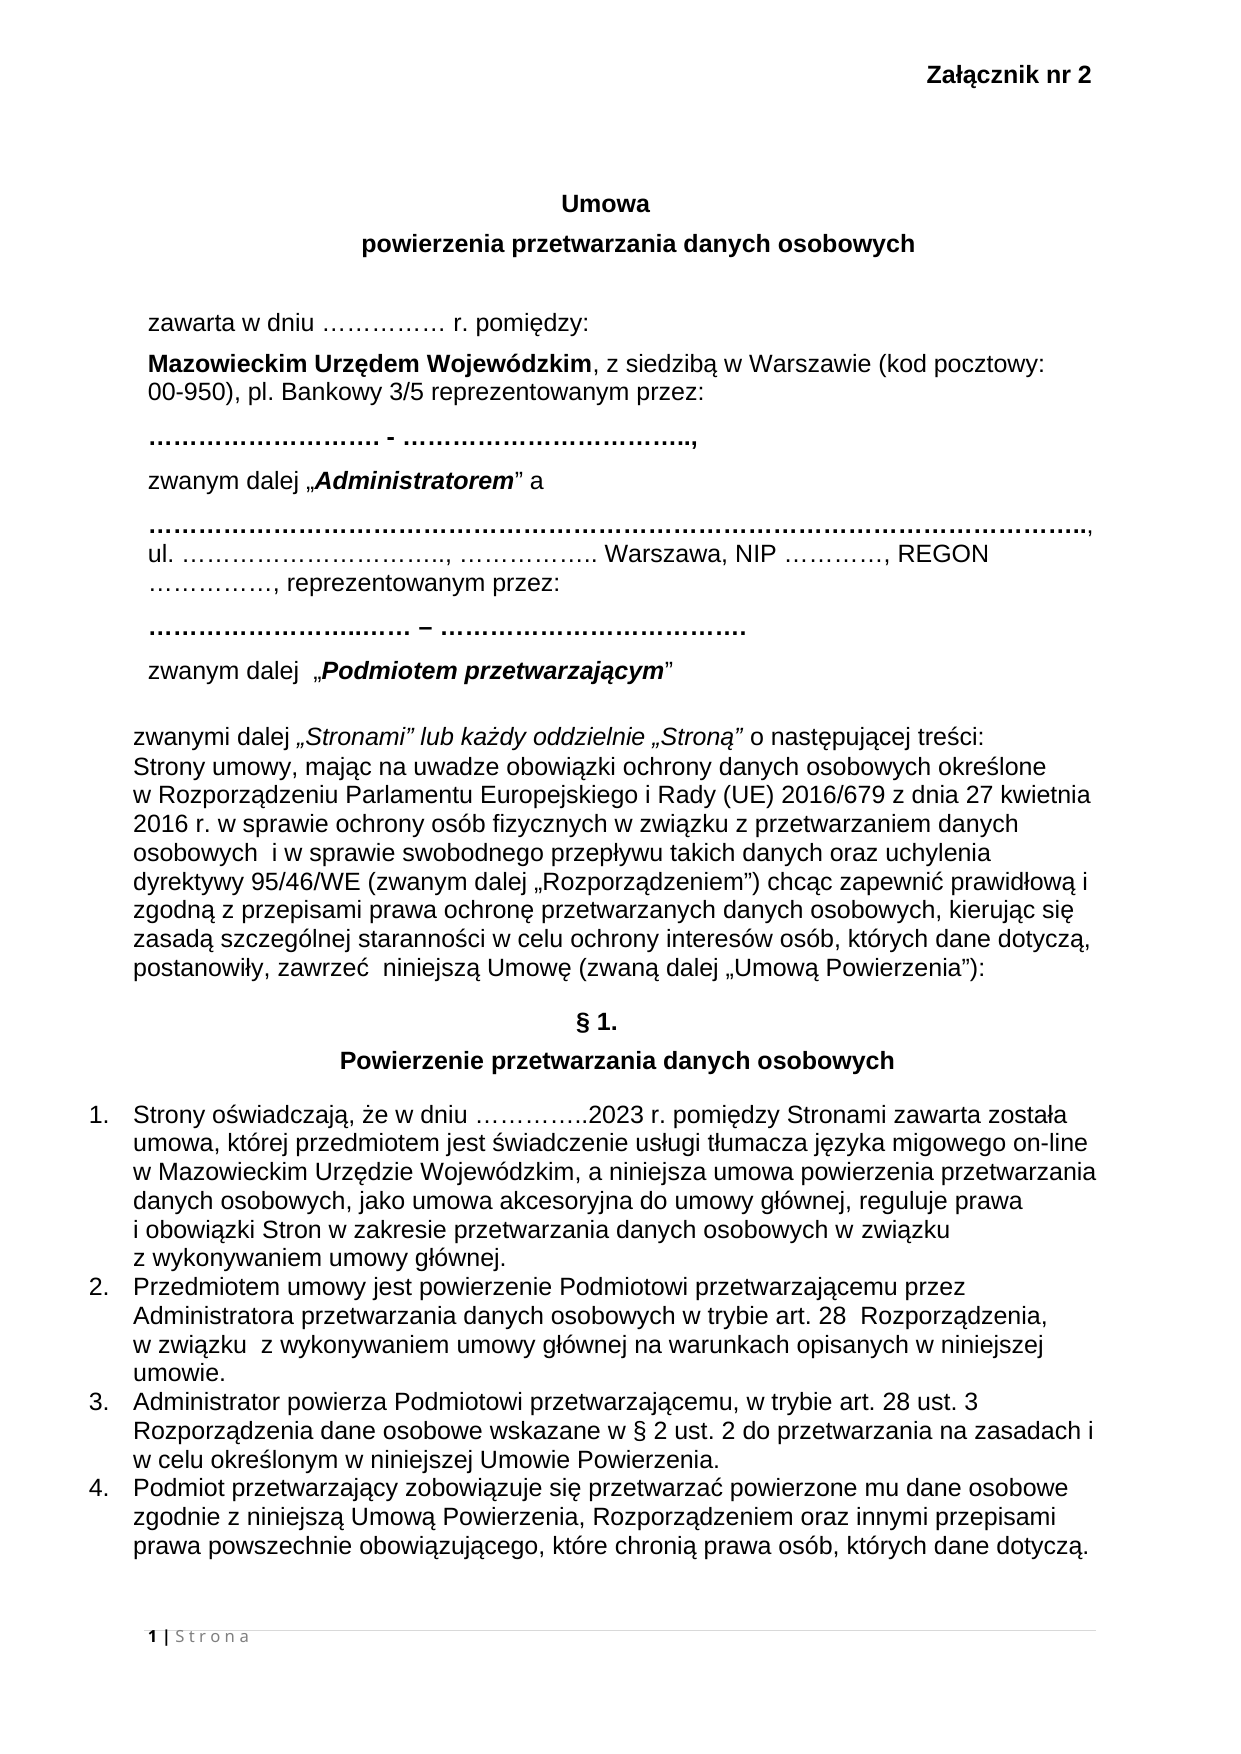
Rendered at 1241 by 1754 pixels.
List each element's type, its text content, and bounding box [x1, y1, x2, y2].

text zwanym dalej „Administratorem” a [148, 466, 1099, 494]
text Powierzenie przetwarzania danych osobowych [142, 1046, 1098, 1075]
text Strony umowy, mając na uwadze obowiązki ochrony danych osobowych określone w Rozporządzeniu Parlamentu Europejskiego i Rady (UE) 2016/679 z dnia 27 kwietnia 2016 r. w sprawie ochrony osób fizycznych w związku z przetwarzaniem danych osobowych i w sprawie swobodnego przepływu takich danych oraz uchylenia dyrektywy 95/46/WE (zwanym dalej „Rozporządzeniem”) chcąc zapewnić prawidłową i zgodną z przepisami prawa ochronę przetwarzanych danych osobowych, kierując się zasadą szczególnej staranności w celu ochrony interesów osób, których dane dotyczą, postanowiły, zawrzeć niniejszą Umowę (zwaną dalej „Umową Powierzenia”): [133, 751, 1093, 981]
text Umowa [281, 189, 1099, 218]
text ……………………..…… – ………………………………. [148, 612, 1099, 641]
text Załącznik nr 2 [88, 60, 1093, 89]
text ………………………………………………………………………………………………….., ul. ………………………….., …………….. Warszawa, NIP …………, REGON ……………, reprezentowanym przez: [148, 510, 1099, 596]
text Mazowieckim Urzędem Wojewódzkim, z siedzibą w Warszawie (kod pocztowy: 00-950), pl. Bankowy 3/5 reprezentowanym przez: [148, 348, 1099, 406]
text zwanym dalej „Podmiotem przetwarzającym” [148, 656, 1099, 685]
list Administrator powierza Podmiotowi przetwarzającemu, w trybie art. 28 ust. 3 Rozporządzenia dane osobowe wskazane w § 2 ust. 2 do przetwarzania na zasadach i w celu określonym w niniejszej Umowie Powierzenia. [88, 1387, 1099, 1473]
text ………………………. - …………………………….., [148, 422, 1099, 450]
text zwanymi dalej „Stronami” lub każdy oddzielnie „Stroną” o następującej treści: [133, 722, 1092, 751]
list Podmiot przetwarzający zobowiązuje się przetwarzać powierzone mu dane osobowe zgodnie z niniejszą Umową Powierzenia, Rozporządzeniem oraz innymi przepisami prawa powszechnie obowiązującego, które chronią prawa osób, których dane dotyczą. [88, 1473, 1099, 1560]
list Strony oświadczają, że w dniu …………..2023 r. pomiędzy Stronami zawarta została umowa, której przedmiotem jest świadczenie usługi tłumacza języka migowego on-line w Mazowieckim Urzędzie Wojewódzkim, a niniejsza umowa powierzenia przetwarzania danych osobowych, jako umowa akcesoryjna do umowy głównej, reguluje prawa i obowiązki Stron w zakresie przetwarzania danych osobowych w związku z wykonywaniem umowy głównej. [88, 1100, 1099, 1272]
text powierzenia przetwarzania danych osobowych [142, 229, 1098, 258]
list Przedmiotem umowy jest powierzenie Podmiotowi przetwarzającemu przez Administratora przetwarzania danych osobowych w trybie art. 28 Rozporządzenia, w związku z wykonywaniem umowy głównej na warunkach opisanych w niniejszej umowie. [88, 1272, 1099, 1387]
text zawarta w dniu …………… r. pomiędzy: [148, 308, 1099, 337]
text § 1. [148, 1006, 1099, 1035]
